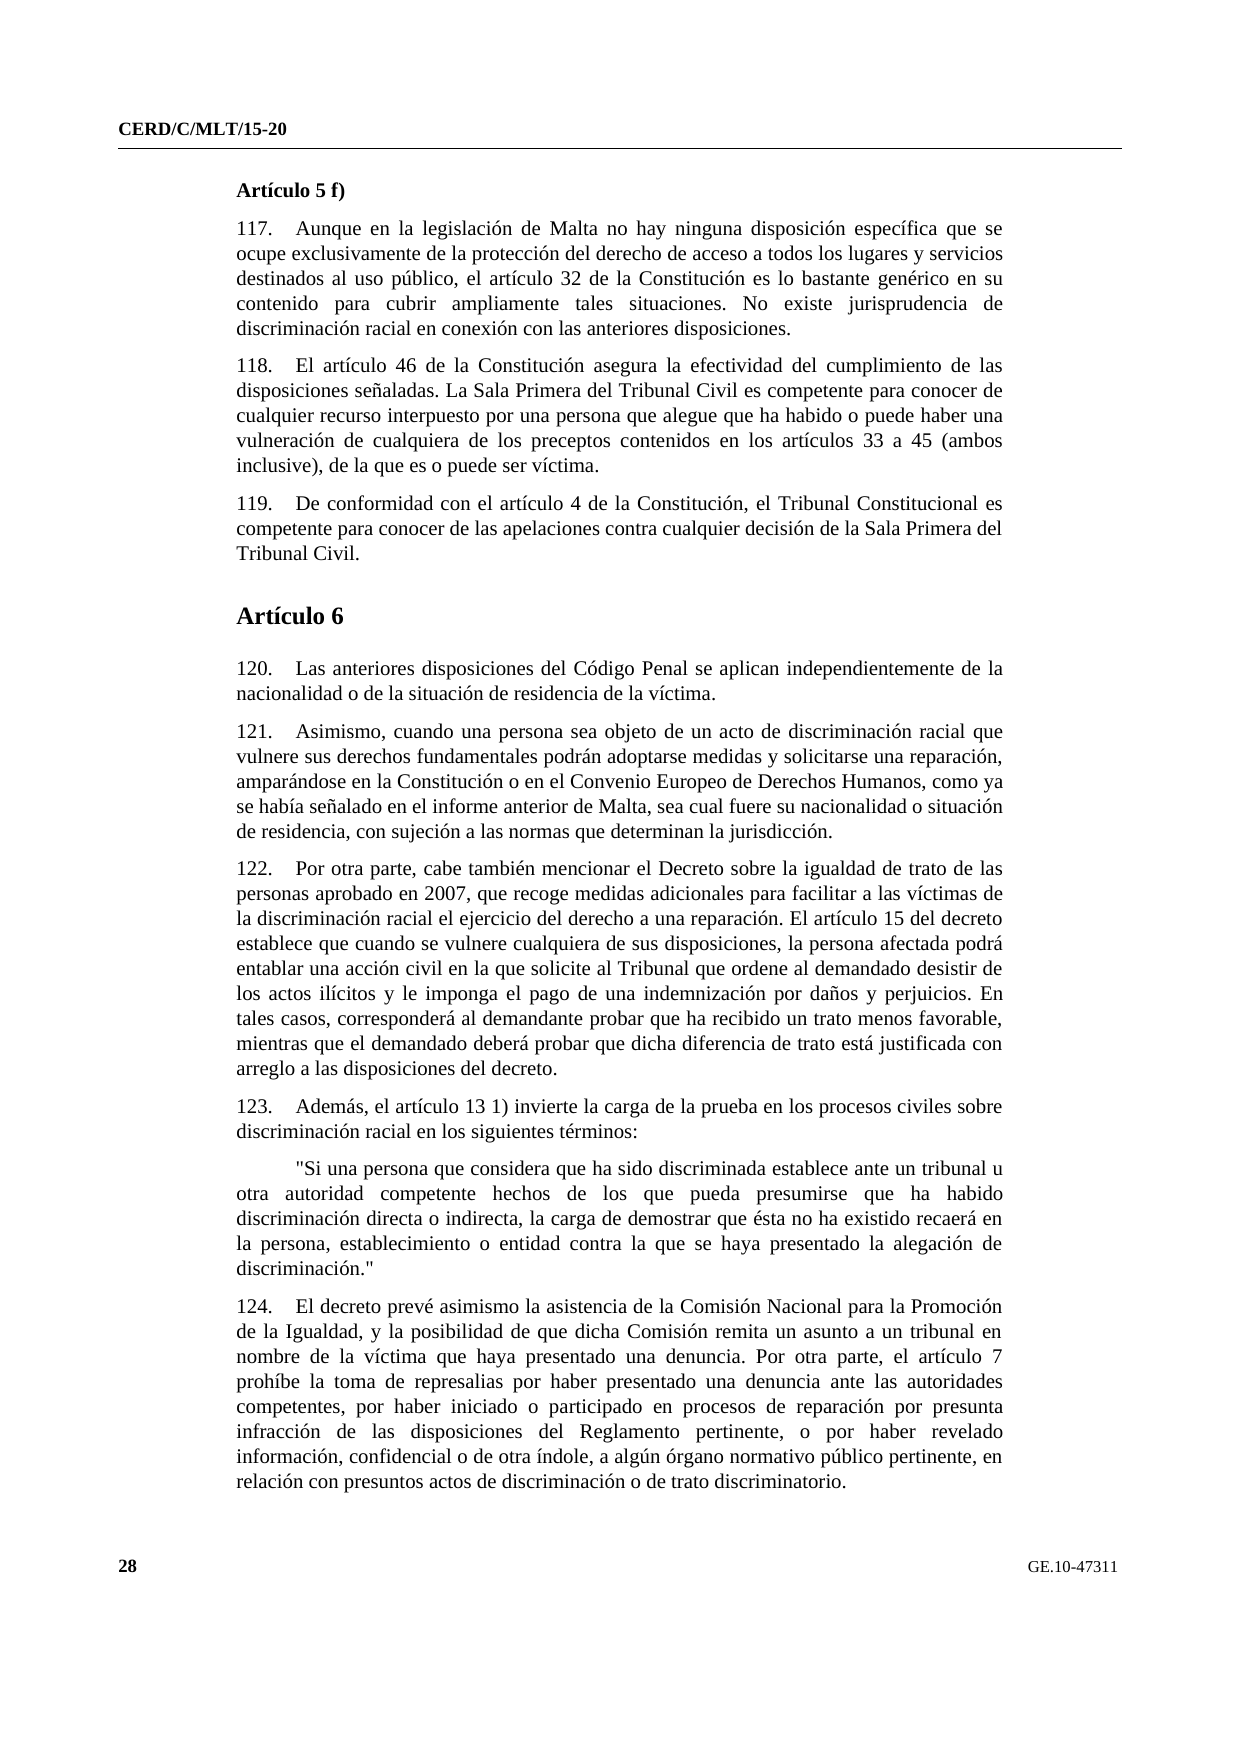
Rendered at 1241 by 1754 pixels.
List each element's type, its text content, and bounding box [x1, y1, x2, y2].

text 117. Aunque en la legislación de Malta no hay ninguna disposición específica que se ocupe exclusivamente de la protección del derecho de acceso a todos los lugares y servicios destinados al uso público, el artículo 32 de la Constitución es lo bastante genérico en su contenido para cubrir ampliamente tales situaciones. No existe jurisprudencia de discriminación racial en conexión con las anteriores disposiciones. [236, 215, 1004, 340]
text 120. Las anteriores disposiciones del Código Penal se aplican independientemente de la nacionalidad o de la situación de residencia de la víctima. [236, 655, 1004, 705]
text 119. De conformidad con el artículo 4 de la Constitución, el Tribunal Constitucional es competente para conocer de las apelaciones contra cualquier decisión de la Sala Primera del Tribunal Civil. [236, 490, 1004, 565]
text 124. El decreto prevé asimismo la asistencia de la Comisión Nacional para la Promoción de la Igualdad, y la posibilidad de que dicha Comisión remita un asunto a un tribunal en nombre de la víctima que haya presentado una denuncia. Por otra parte, el artículo 7 prohíbe la toma de represalias por haber presentado una denuncia ante las autoridades competentes, por haber iniciado o participado en procesos de reparación por presunta infracción de las disposiciones del Reglamento pertinente, o por haber revelado información, confidencial o de otra índole, a algún órgano normativo público pertinente, en relación con presuntos actos de discriminación o de trato discriminatorio. [236, 1293, 1004, 1493]
text 121. Asimismo, cuando una persona sea objeto de un acto de discriminación racial que vulnere sus derechos fundamentales podrán adoptarse medidas y solicitarse una reparación, amparándose en la Constitución o en el Convenio Europeo de Derechos Humanos, como ya se había señalado en el informe anterior de Malta, sea cual fuere su nacionalidad o situación de residencia, con sujeción a las normas que determinan la jurisdicción. [236, 718, 1004, 843]
text Artículo 5 f) [118, 177, 1004, 202]
text 122. Por otra parte, cabe también mencionar el Decreto sobre la igualdad de trato de las personas aprobado en 2007, que recoge medidas adicionales para facilitar a las víctimas de la discriminación racial el ejercicio del derecho a una reparación. El artículo 15 del decreto establece que cuando se vulnere cualquiera de sus disposiciones, la persona afectada podrá entablar una acción civil en la que solicite al Tribunal que ordene al demandado desistir de los actos ilícitos y le imponga el pago de una indemnización por daños y perjuicios. En tales casos, corresponderá al demandante probar que ha recibido un trato menos favorable, mientras que el demandado deberá probar que dicha diferencia de trato está justificada con arreglo a las disposiciones del decreto. [236, 855, 1004, 1080]
text 123. Además, el artículo 13 1) invierte la carga de la prueba en los procesos civiles sobre discriminación racial en los siguientes términos: [236, 1093, 1004, 1143]
text "Si una persona que considera que ha sido discriminada establece ante un tribunal u otra autoridad competente hechos de los que pueda presumirse que ha habido discriminación directa o indirecta, la carga de demostrar que ésta no ha existido recaerá en la persona, establecimiento o entidad contra la que se haya presentado la alegación de discriminación." [236, 1155, 1004, 1280]
text 118. El artículo 46 de la Constitución asegura la efectividad del cumplimiento de las disposiciones señaladas. La Sala Primera del Tribunal Civil es competente para conocer de cualquier recurso interpuesto por una persona que alegue que ha habido o puede haber una vulneración de cualquiera de los preceptos contenidos en los artículos 33 a 45 (ambos inclusive), de la que es o puede ser víctima. [236, 352, 1004, 477]
text Artículo 6 [118, 602, 1004, 630]
